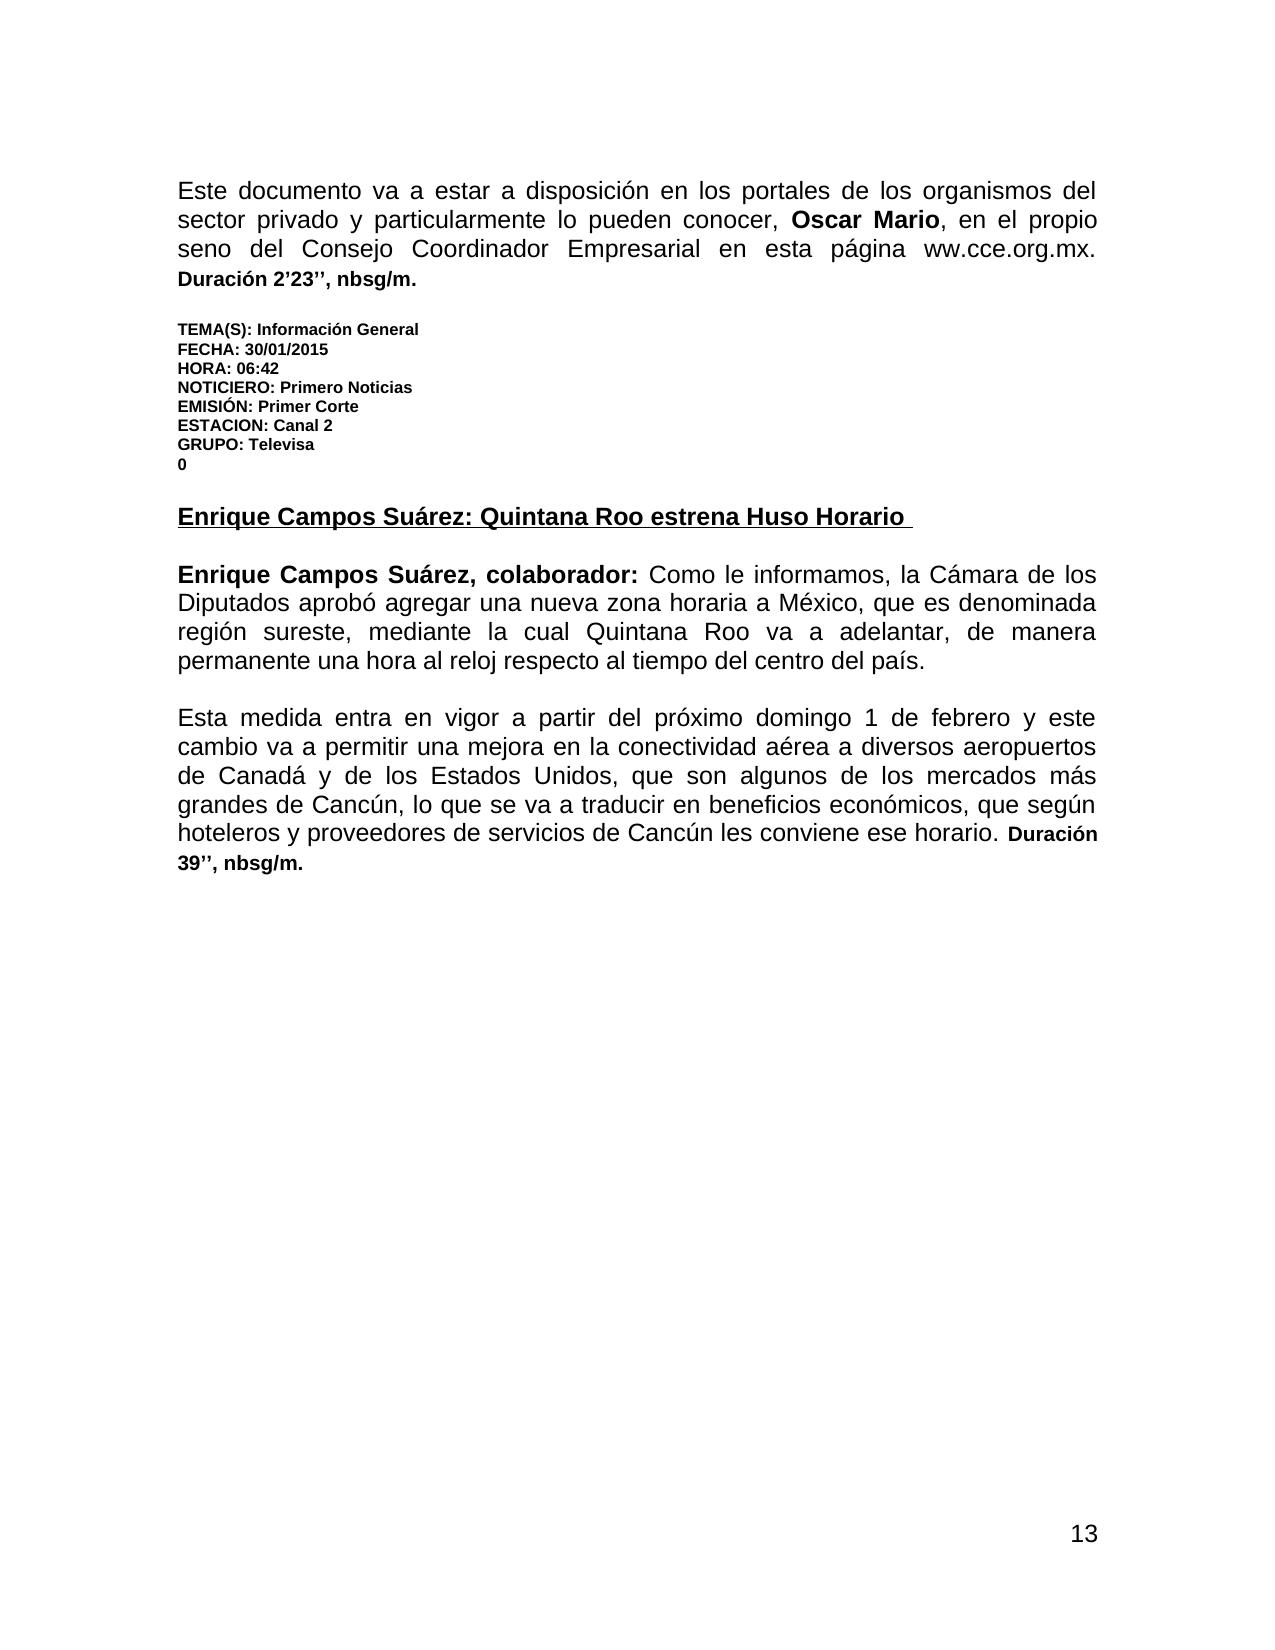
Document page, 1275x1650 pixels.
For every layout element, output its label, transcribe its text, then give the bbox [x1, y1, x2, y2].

text TEMA(S): Información General [177, 320, 1098, 339]
text NOTICIERO: Primero Noticias [177, 378, 1098, 397]
text Enrique Campos Suárez: Quintana Roo estrena Huso Horario [177, 502, 1098, 531]
text FECHA: 30/01/2015 [177, 339, 1098, 358]
text ESTACION: Canal 2 [177, 416, 1098, 435]
text HORA: 06:42 [177, 358, 1098, 378]
text 0 [177, 454, 1098, 473]
text Esta medida entra en vigor a partir del próximo domingo 1 de febrero y este cambio va a permitir una mejora en la conectividad aérea a diversos aeropuertos de Canadá y de los Estados Unidos, que son algunos de los mercados más grandes de Cancún, lo que se va a traducir en beneficios económicos, que según hoteleros y proveedores de servicios de Cancún les conviene ese horario. Duración 39’’, nbsg/m. [177, 703, 1098, 876]
text Enrique Campos Suárez, colaborador: Como le informamos, la Cámara de los Diputados aprobó agregar una nueva zona horaria a México, que es denominada región sureste, mediante la cual Quintana Roo va a adelantar, de manera permanente una hora al reloj respecto al tiempo del centro del país. [177, 560, 1098, 675]
text Este documento va a estar a disposición en los portales de los organismos del sector privado y particularmente lo pueden conocer, Oscar Mario, en el propio seno del Consejo Coordinador Empresarial en esta página ww.cce.org.mx. Duración 2’23’’, nbsg/m. [177, 176, 1098, 291]
text EMISIÓN: Primer Corte [177, 397, 1098, 416]
text GRUPO: Televisa [177, 435, 1098, 454]
